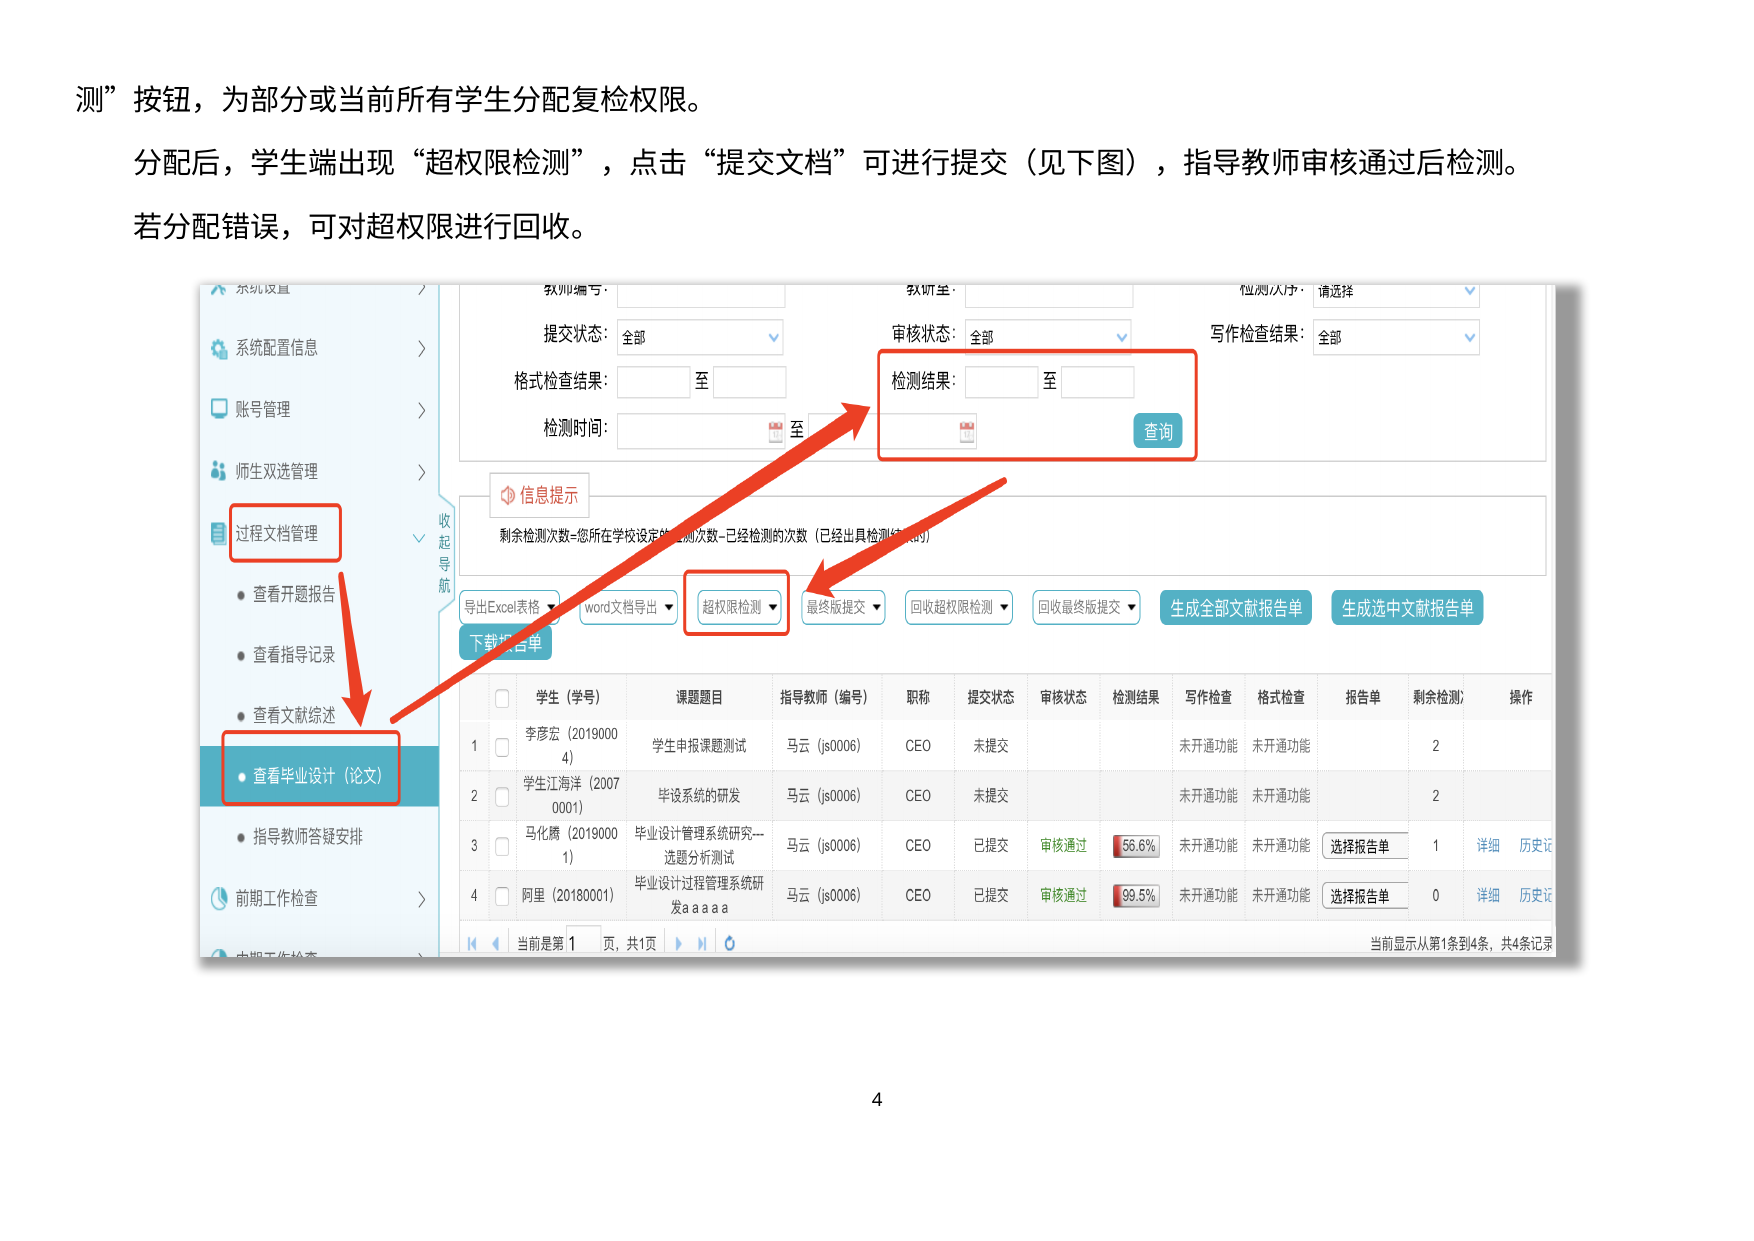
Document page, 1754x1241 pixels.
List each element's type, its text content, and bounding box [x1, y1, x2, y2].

text 分配后，学生端出现“超权限检测”，点击“提交文档”可进行提交（见下图），指导教师审核通过后检测。 [75, 140, 1679, 182]
text 若分配错误，可对超权限进行回收。 [75, 203, 1679, 246]
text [75, 77, 1679, 119]
picture [200, 285, 1556, 957]
